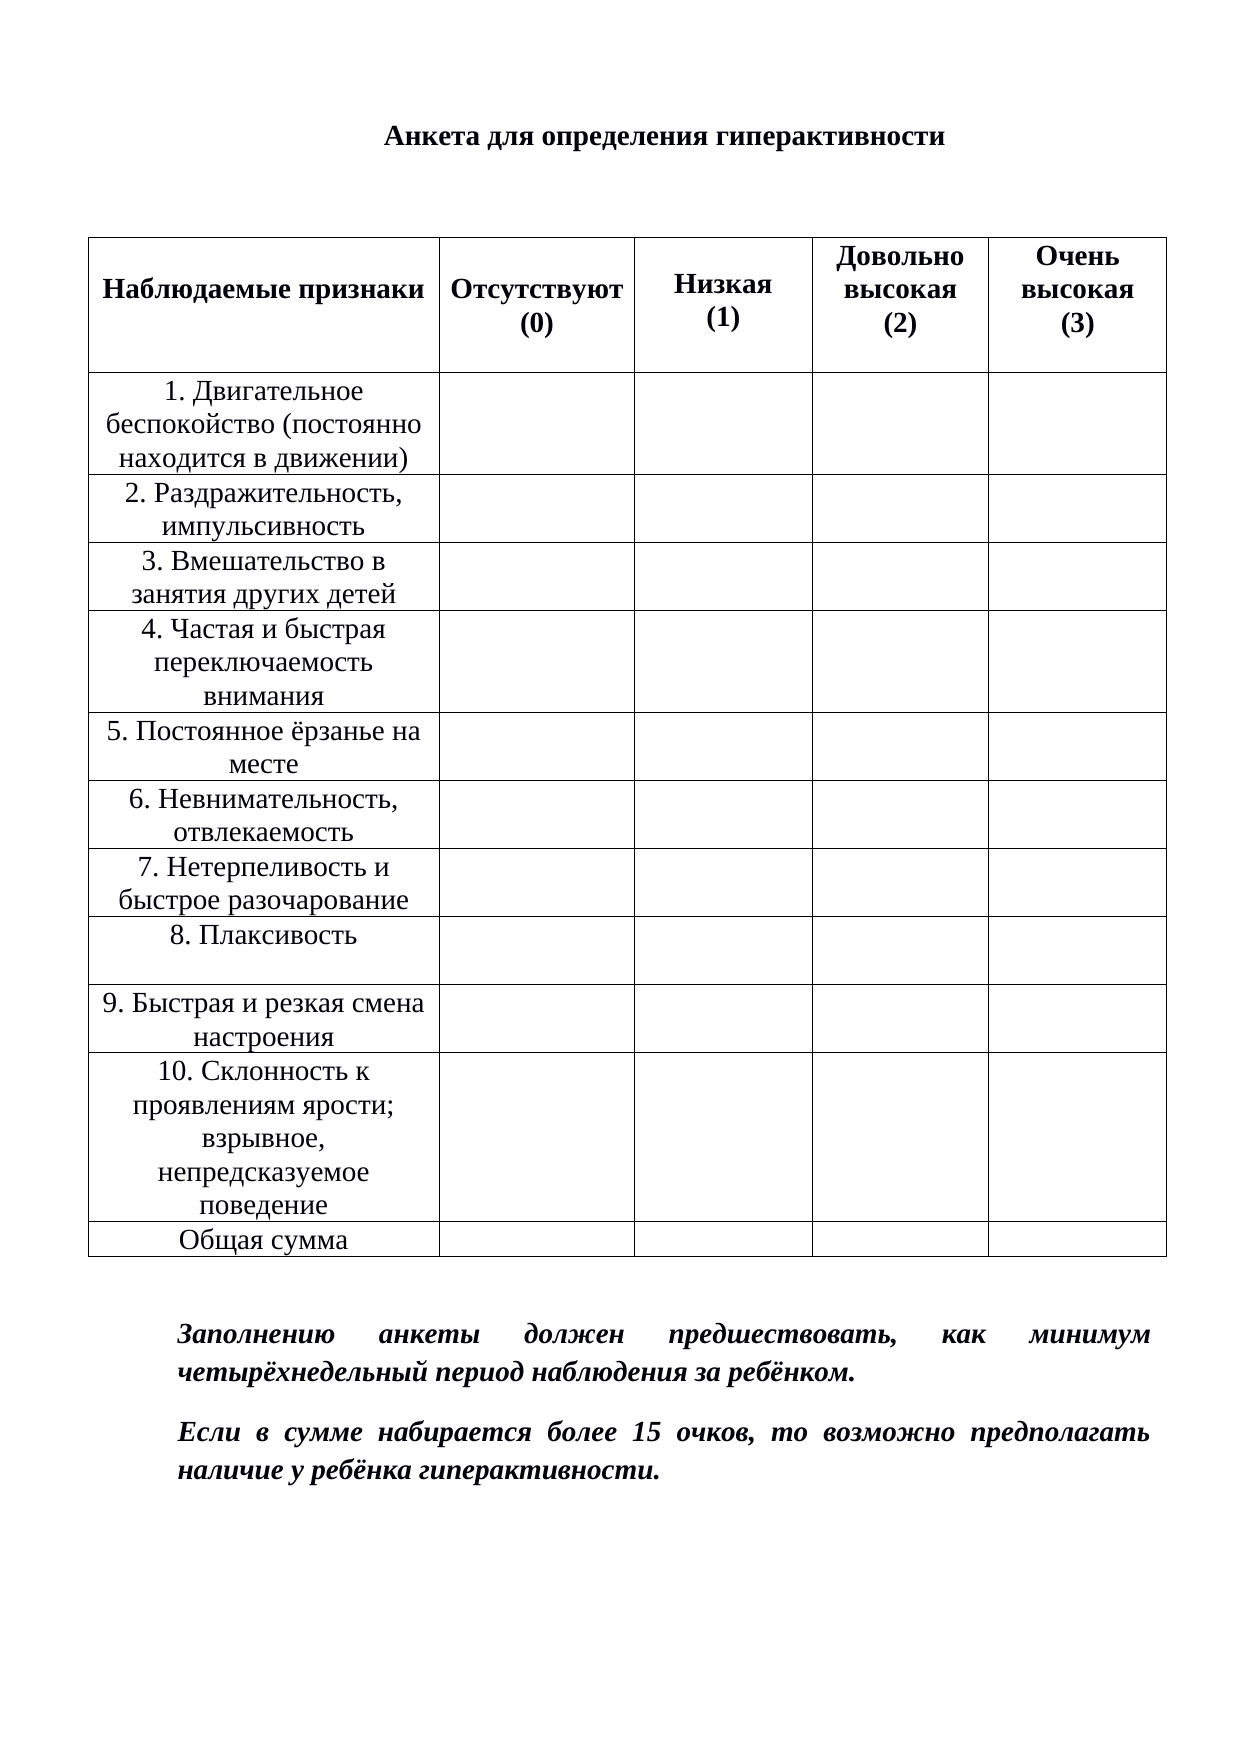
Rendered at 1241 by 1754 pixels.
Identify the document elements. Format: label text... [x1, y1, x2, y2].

table_cell [635, 1053, 812, 1221]
table_cell [635, 1222, 812, 1256]
table_cell [635, 543, 812, 610]
table_header Наблюдаемые признаки [89, 238, 439, 372]
table_cell [635, 781, 812, 848]
text Заполнению анкеты должен предшествовать, как минимум четырёхнедельный период наблюдения за ребёнком. [177, 1316, 1152, 1388]
table_cell [813, 849, 988, 916]
table_cell [989, 985, 1166, 1052]
table_cell [440, 1222, 634, 1256]
text Если в сумме набирается более 15 очков, то возможно предполагать наличие у ребёнка гиперактивности. [177, 1414, 1152, 1486]
table_cell [440, 781, 634, 848]
table_cell [440, 373, 634, 474]
table_cell [635, 985, 812, 1052]
table_cell [813, 373, 988, 474]
table_cell [635, 849, 812, 916]
table_cell [440, 849, 634, 916]
table_cell 4. Частая и быстрая переключаемость внимания [89, 611, 439, 712]
table_cell [989, 373, 1166, 474]
table_cell [813, 611, 988, 712]
table_cell [635, 475, 812, 542]
table_cell [813, 781, 988, 848]
table_cell [813, 475, 988, 542]
table_cell [635, 917, 812, 984]
table_cell 5. Постоянное ёрзанье на месте [89, 713, 439, 780]
table_cell [989, 475, 1166, 542]
table_cell [813, 917, 988, 984]
table_cell [989, 917, 1166, 984]
table_cell [813, 1053, 988, 1221]
table_cell [440, 917, 634, 984]
table_header Низкая (1) [635, 238, 812, 372]
table_cell [813, 713, 988, 780]
table_cell [635, 713, 812, 780]
table_cell [989, 849, 1166, 916]
table_cell [989, 713, 1166, 780]
table_cell [989, 611, 1166, 712]
table_cell [813, 985, 988, 1052]
table_header Очень высокая (3) [989, 238, 1166, 372]
table_header Отсутствуют (0) [440, 238, 634, 372]
table_cell 7. Нетерпеливость и быстрое разочарование [89, 849, 439, 916]
table_cell 1. Двигательное беспокойство (постоянно находится в движении) [89, 373, 439, 474]
table_cell 2. Раздражительность, импульсивность [89, 475, 439, 542]
table_cell Общая сумма [89, 1222, 439, 1256]
table_cell [989, 781, 1166, 848]
table_cell 9. Быстрая и резкая смена настроения [89, 985, 439, 1052]
table_cell 8. Плаксивость [89, 917, 439, 984]
table_cell [635, 611, 812, 712]
table_cell [440, 475, 634, 542]
table_cell [440, 543, 634, 610]
table_cell [813, 1222, 988, 1256]
table_cell [440, 713, 634, 780]
table_cell 6. Невнимательность, отвлекаемость [89, 781, 439, 848]
table_cell [440, 985, 634, 1052]
table_cell 10. Склонность к проявлениям ярости; взрывное, непредсказуемое поведение [89, 1053, 439, 1221]
table_cell [635, 373, 812, 474]
table_cell [813, 543, 988, 610]
table_cell [989, 1222, 1166, 1256]
table_cell [440, 611, 634, 712]
table_cell [989, 543, 1166, 610]
table_header Довольно высокая (2) [813, 238, 988, 372]
table_cell [440, 1053, 634, 1221]
table_cell 3. Вмешательство в занятия других детей [89, 543, 439, 610]
text Анкета для определения гиперактивности [177, 118, 1152, 152]
table_cell [989, 1053, 1166, 1221]
